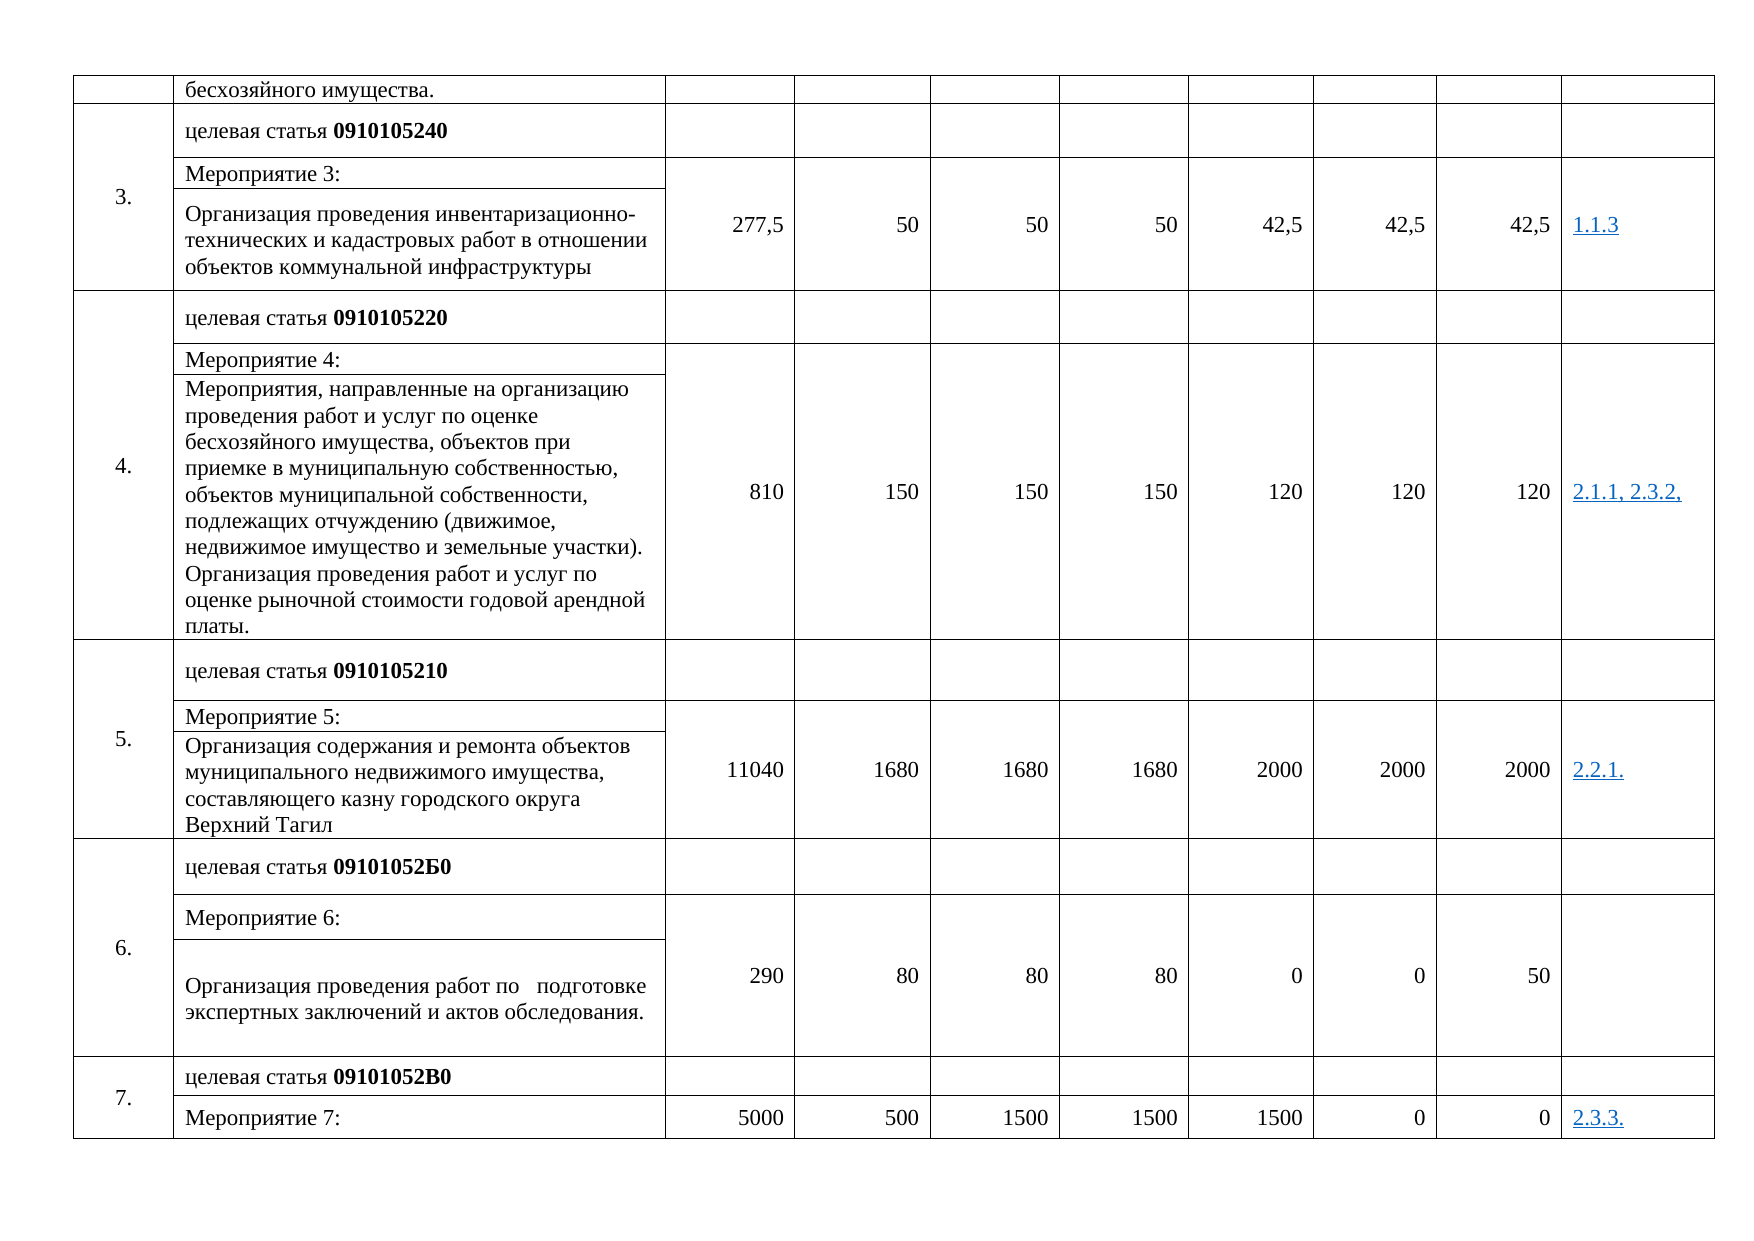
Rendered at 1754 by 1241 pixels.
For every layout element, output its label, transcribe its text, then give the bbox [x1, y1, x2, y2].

table_cell 6. [74, 839, 173, 1056]
table_cell Организация содержания и ремонта объектов муниципального недвижимого имущества, составляющего казну городского округа Верхний Тагил [174, 732, 665, 837]
table_cell Мероприятие 5: [174, 701, 665, 731]
table_cell [1562, 1057, 1714, 1095]
table_cell 0 [1314, 1096, 1436, 1137]
table_cell 0 [1189, 895, 1313, 1056]
table_cell 2000 [1437, 701, 1561, 837]
table_cell [1060, 640, 1188, 700]
table_cell [666, 291, 794, 343]
table_cell 1680 [1060, 701, 1188, 837]
table_cell Мероприятие 4: [174, 344, 665, 374]
table_cell 0 [1437, 1096, 1561, 1137]
table_cell [1314, 1057, 1436, 1095]
table_cell 277,5 [666, 158, 794, 290]
table_cell [931, 640, 1059, 700]
table_cell [1189, 1057, 1313, 1095]
table_cell 80 [795, 895, 930, 1056]
table_cell [931, 1057, 1059, 1095]
table_cell 1500 [1189, 1096, 1313, 1137]
table_cell 80 [931, 895, 1059, 1056]
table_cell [174, 76, 665, 102]
table_cell 2000 [1314, 701, 1436, 837]
table_cell целевая статья 0910105240 [174, 104, 665, 157]
table_cell [1562, 895, 1714, 1056]
table_cell 50 [1437, 895, 1561, 1056]
table_cell [1562, 291, 1714, 343]
table_cell [1314, 640, 1436, 700]
table_cell 120 [1314, 344, 1436, 639]
table_cell 3. [74, 104, 173, 290]
table_cell Мероприятия, направленные на организацию проведения работ и услуг по оценке бесхозяйного имущества, объектов при приемке в муниципальную собственностью, объектов муниципальной собственности, подлежащих отчуждению (движимое, недвижимое имущество и земельные участки). Организация проведения работ и услуг по оценке рыночной стоимости годовой арендной платы. [174, 375, 665, 639]
table_cell 1.1.3 [1562, 158, 1714, 290]
table_cell [1189, 839, 1313, 894]
table_cell 2.3.3. [1562, 1096, 1714, 1137]
table_cell 120 [1437, 344, 1561, 639]
table_cell [1189, 291, 1313, 343]
table_cell 1680 [931, 701, 1059, 837]
table_cell 80 [1060, 895, 1188, 1056]
table_cell [666, 640, 794, 700]
table_cell 42,5 [1437, 158, 1561, 290]
table_cell 50 [1060, 158, 1188, 290]
table_cell [1437, 104, 1561, 157]
table_cell 120 [1189, 344, 1313, 639]
table_cell 7. [74, 1057, 173, 1137]
table_cell [931, 104, 1059, 157]
table_cell 50 [931, 158, 1059, 290]
table_cell целевая статья 09101052Б0 [174, 839, 665, 894]
table_cell 2.1.1, 2.3.2, [1562, 344, 1714, 639]
table_cell целевая статья 09101052В0 [174, 1057, 665, 1095]
table_cell 42,5 [1314, 158, 1436, 290]
table_cell [1562, 640, 1714, 700]
table_cell [1189, 640, 1313, 700]
table_cell [1189, 104, 1313, 157]
table_cell [931, 291, 1059, 343]
table_cell 1680 [795, 701, 930, 837]
table_cell [1060, 104, 1188, 157]
table_cell [795, 640, 930, 700]
table_cell [1060, 1057, 1188, 1095]
table_cell [1562, 104, 1714, 157]
table_cell Организация проведения работ по подготовке экспертных заключений и актов обследования. [174, 940, 665, 1056]
table_cell 50 [795, 158, 930, 290]
table_cell [1314, 104, 1436, 157]
table_cell целевая статья 0910105220 [174, 291, 665, 343]
table_cell [1437, 291, 1561, 343]
table_cell [1437, 1057, 1561, 1095]
table_cell 2000 [1189, 701, 1313, 837]
table_cell [795, 839, 930, 894]
table_cell Организация проведения инвентаризационно-технических и кадастровых работ в отношении объектов коммунальной инфраструктуры [174, 189, 665, 290]
table_cell Мероприятие 6: [174, 895, 665, 939]
table_cell 810 [666, 344, 794, 639]
table_cell 150 [795, 344, 930, 639]
table_cell [666, 839, 794, 894]
table_cell [1060, 839, 1188, 894]
table_cell 290 [666, 895, 794, 1056]
table_cell [1314, 839, 1436, 894]
table_cell 150 [1060, 344, 1188, 639]
table_cell 5000 [666, 1096, 794, 1137]
table_cell 11040 [666, 701, 794, 837]
table_cell 1500 [1060, 1096, 1188, 1137]
table_cell [1060, 291, 1188, 343]
table_cell [931, 839, 1059, 894]
table_cell [795, 291, 930, 343]
table_cell 5. [74, 640, 173, 837]
table_cell 4. [74, 291, 173, 639]
table_cell Мероприятие 7: [174, 1096, 665, 1137]
table_cell [795, 104, 930, 157]
table_cell 0 [1314, 895, 1436, 1056]
table_cell [1437, 640, 1561, 700]
table_cell [1562, 839, 1714, 894]
table_cell [795, 1057, 930, 1095]
table_cell целевая статья 0910105210 [174, 640, 665, 700]
table_cell 1500 [931, 1096, 1059, 1137]
table_cell [1314, 291, 1436, 343]
table_cell Мероприятие 3: [174, 158, 665, 188]
table_cell [666, 1057, 794, 1095]
table_cell [666, 104, 794, 157]
table_cell 150 [931, 344, 1059, 639]
table_cell 2.2.1. [1562, 701, 1714, 837]
table_cell [1437, 839, 1561, 894]
table_cell 42,5 [1189, 158, 1313, 290]
table_cell 500 [795, 1096, 930, 1137]
